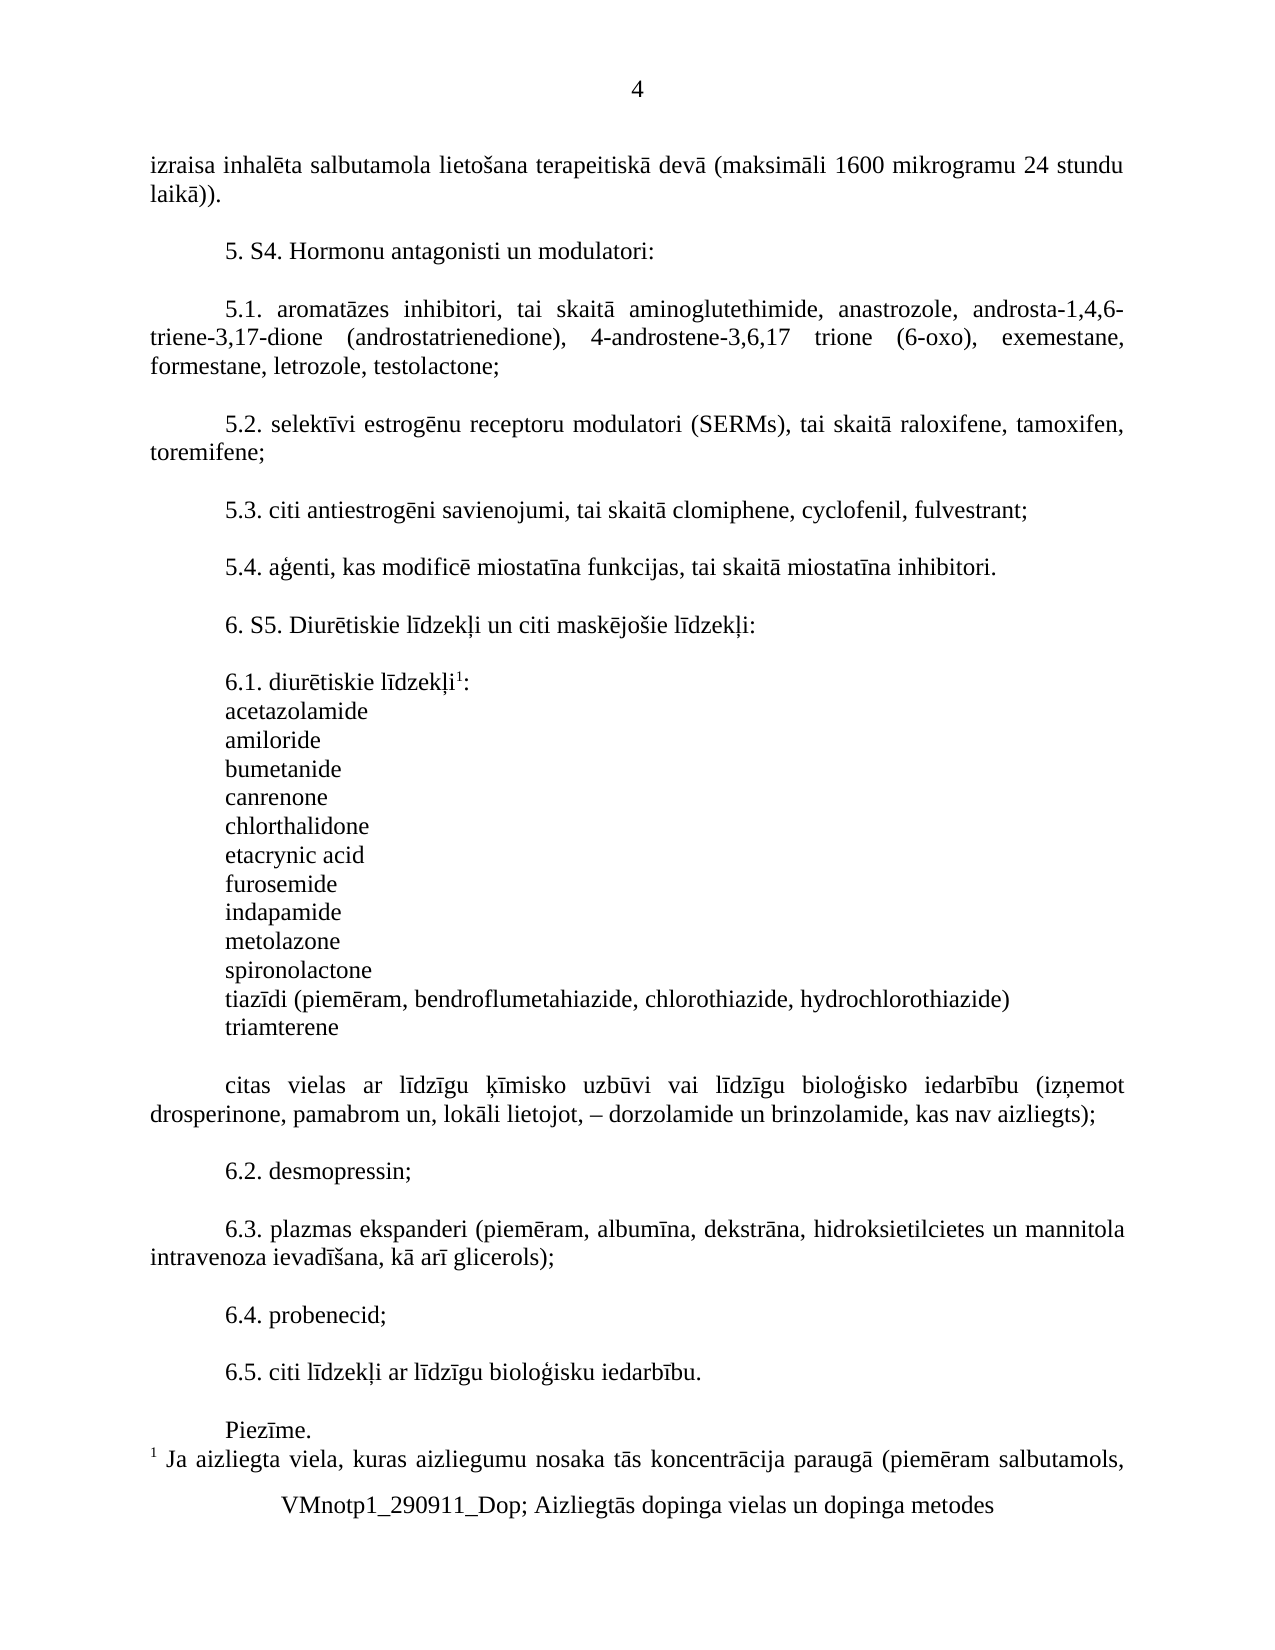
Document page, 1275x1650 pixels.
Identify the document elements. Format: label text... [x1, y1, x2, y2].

text 6.2. desmopressin; [150, 1156, 1125, 1185]
text 5.3. citi antiestrogēni savienojumi, tai skaitā clomiphene, cyclofenil, fulvestrant; [150, 495, 1125, 524]
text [150, 1415, 1125, 1472]
text 6.1. diurētiskie līdzekļi1: [150, 667, 1125, 696]
text metolazone [150, 926, 1125, 955]
text amiloride [150, 725, 1125, 754]
text 6.3. plazmas ekspanderi (piemēram, albumīna, dekstrāna, hidroksietilcietes un mannitola intravenoza ievadīšana, kā arī glicerols); [150, 1214, 1125, 1271]
text acetazolamide [150, 696, 1125, 725]
text chlorthalidone [150, 811, 1125, 840]
text 6.5. citi līdzekļi ar līdzīgu bioloģisku iedarbību. [150, 1357, 1125, 1386]
text canrenone [150, 782, 1125, 811]
text 5.1. aromatāzes inhibitori, tai skaitā aminoglutethimide, anastrozole, androsta-1,4,6-triene-3,17-dione (androstatrienedione), 4-androstene-3,6,17 trione (6-oxo), exemestane, formestane, letrozole, testolactone; [150, 294, 1125, 380]
text indapamide [150, 897, 1125, 926]
text triamterene [150, 1012, 1125, 1041]
text etacrynic acid [150, 840, 1125, 869]
text 5. S4. Hormonu antagonisti un modulatori: [150, 236, 1125, 265]
text citas vielas ar līdzīgu ķīmisko uzbūvi vai līdzīgu bioloģisko iedarbību (izņemot drosperinone, pamabrom un, lokāli lietojot, – dorzolamide un brinzolamide, kas nav aizliegts); [150, 1070, 1125, 1127]
text spironolactone [150, 955, 1125, 984]
text tiazīdi (piemēram, bendroflumetahiazide, chlorothiazide, hydrochlorothiazide) [150, 984, 1125, 1012]
text 6.4. probenecid; [150, 1300, 1125, 1329]
text bumetanide [150, 754, 1125, 782]
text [150, 150, 1125, 207]
text furosemide [150, 869, 1125, 897]
text 5.2. selektīvi estrogēnu receptoru modulatori (SERMs), tai skaitā raloxifene, tamoxifen, toremifene; [150, 409, 1125, 466]
text 6. S5. Diurētiskie līdzekļi un citi maskējošie līdzekļi: [150, 610, 1125, 639]
text 5.4. aģenti, kas modificē miostatīna funkcijas, tai skaitā miostatīna inhibitori. [150, 552, 1125, 581]
